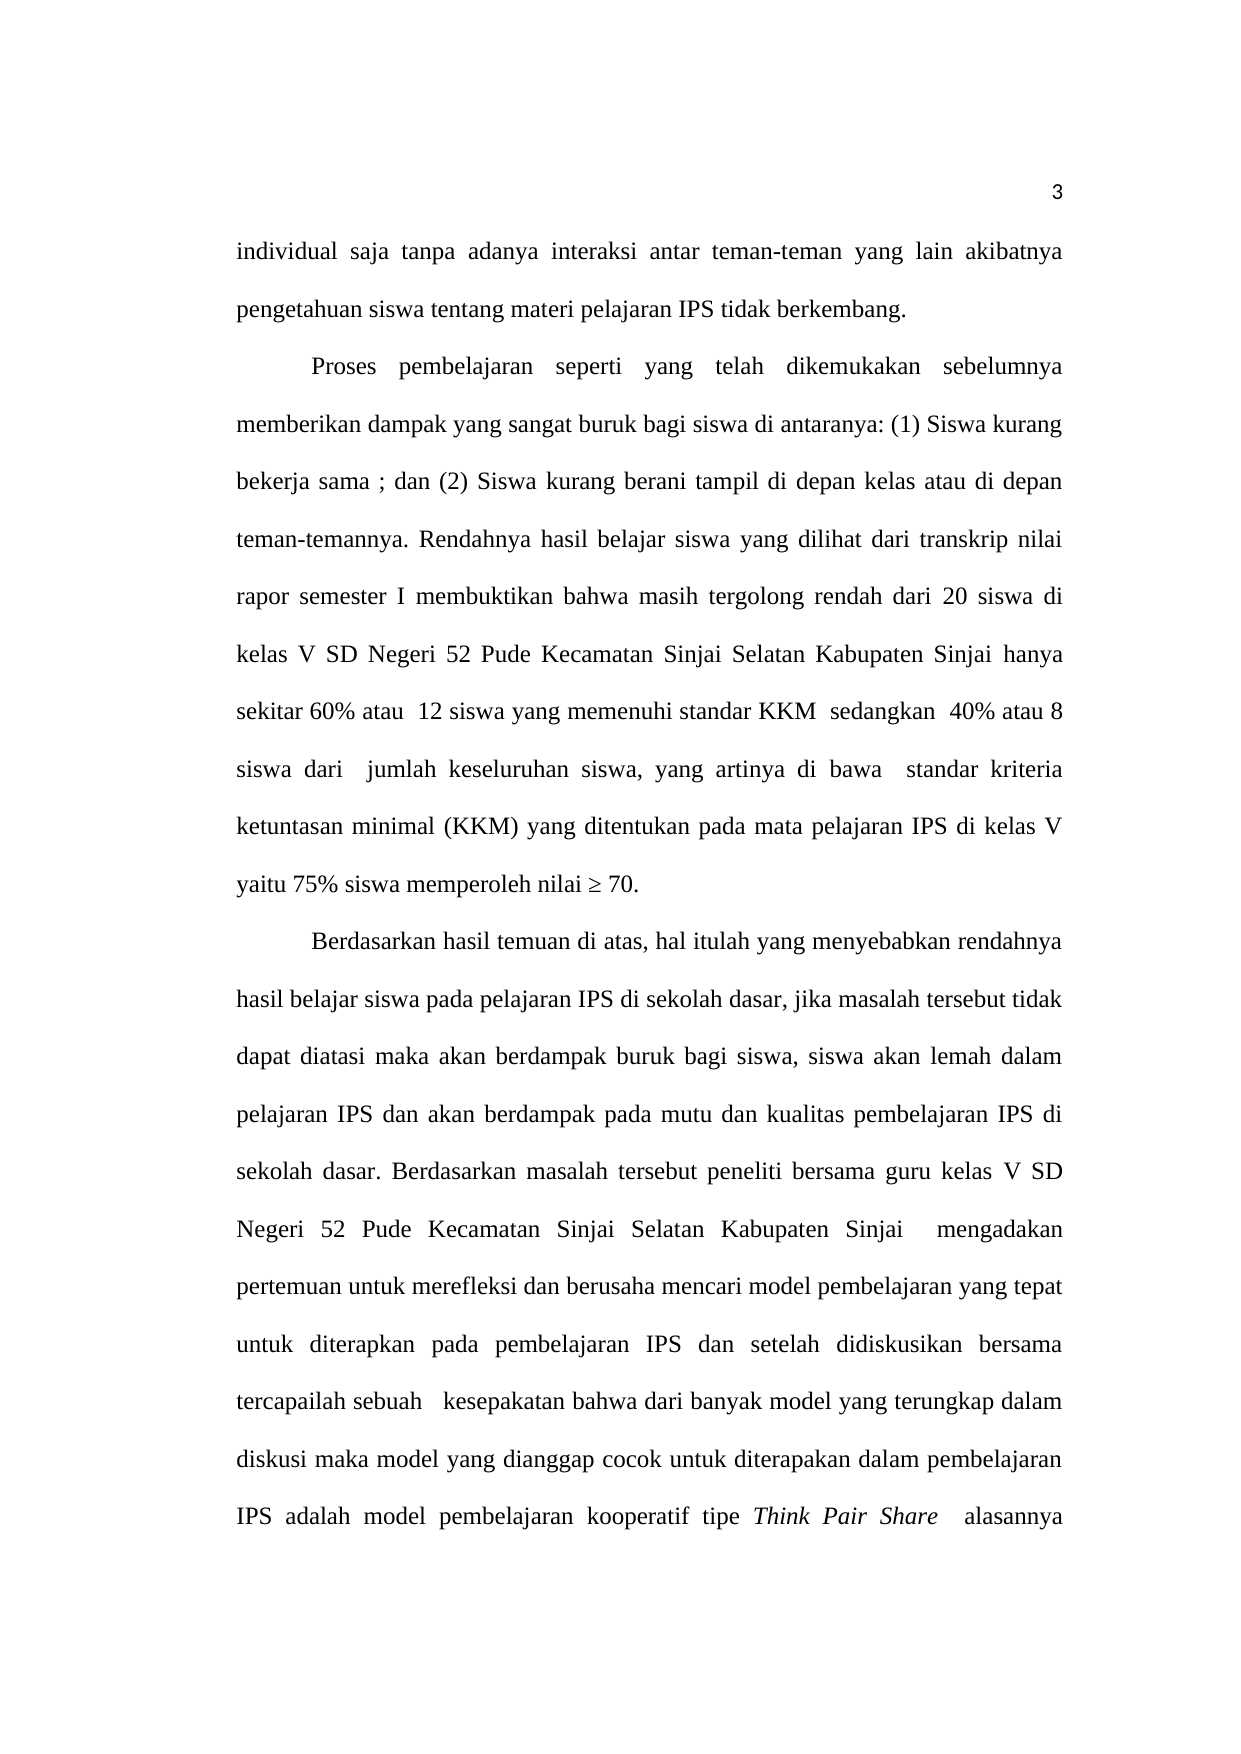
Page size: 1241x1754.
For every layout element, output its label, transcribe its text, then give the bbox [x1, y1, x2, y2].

text Proses pembelajaran seperti yang telah dikemukakan sebelumnya memberikan dampak yang sangat buruk bagi siswa di antaranya: (1) Siswa kurang bekerja sama ; dan (2) Siswa kurang berani tampil di depan kelas atau di depan teman-temannya. Rendahnya hasil belajar siswa yang dilihat dari transkrip nilai rapor semester I membuktikan bahwa masih tergolong rendah dari 20 siswa di kelas V SD Negeri 52 Pude Kecamatan Sinjai Selatan Kabupaten Sinjai hanya sekitar 60% atau 12 siswa yang memenuhi standar KKM sedangkan 40% atau 8 siswa dari jumlah keseluruhan siswa, yang artinya di bawa standar kriteria ketuntasan minimal (KKM) yang ditentukan pada mata pelajaran IPS di kelas V yaitu 75% siswa memperoleh nilai ≥ 70. [236, 351, 1063, 897]
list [236, 236, 1063, 322]
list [236, 926, 1063, 1530]
